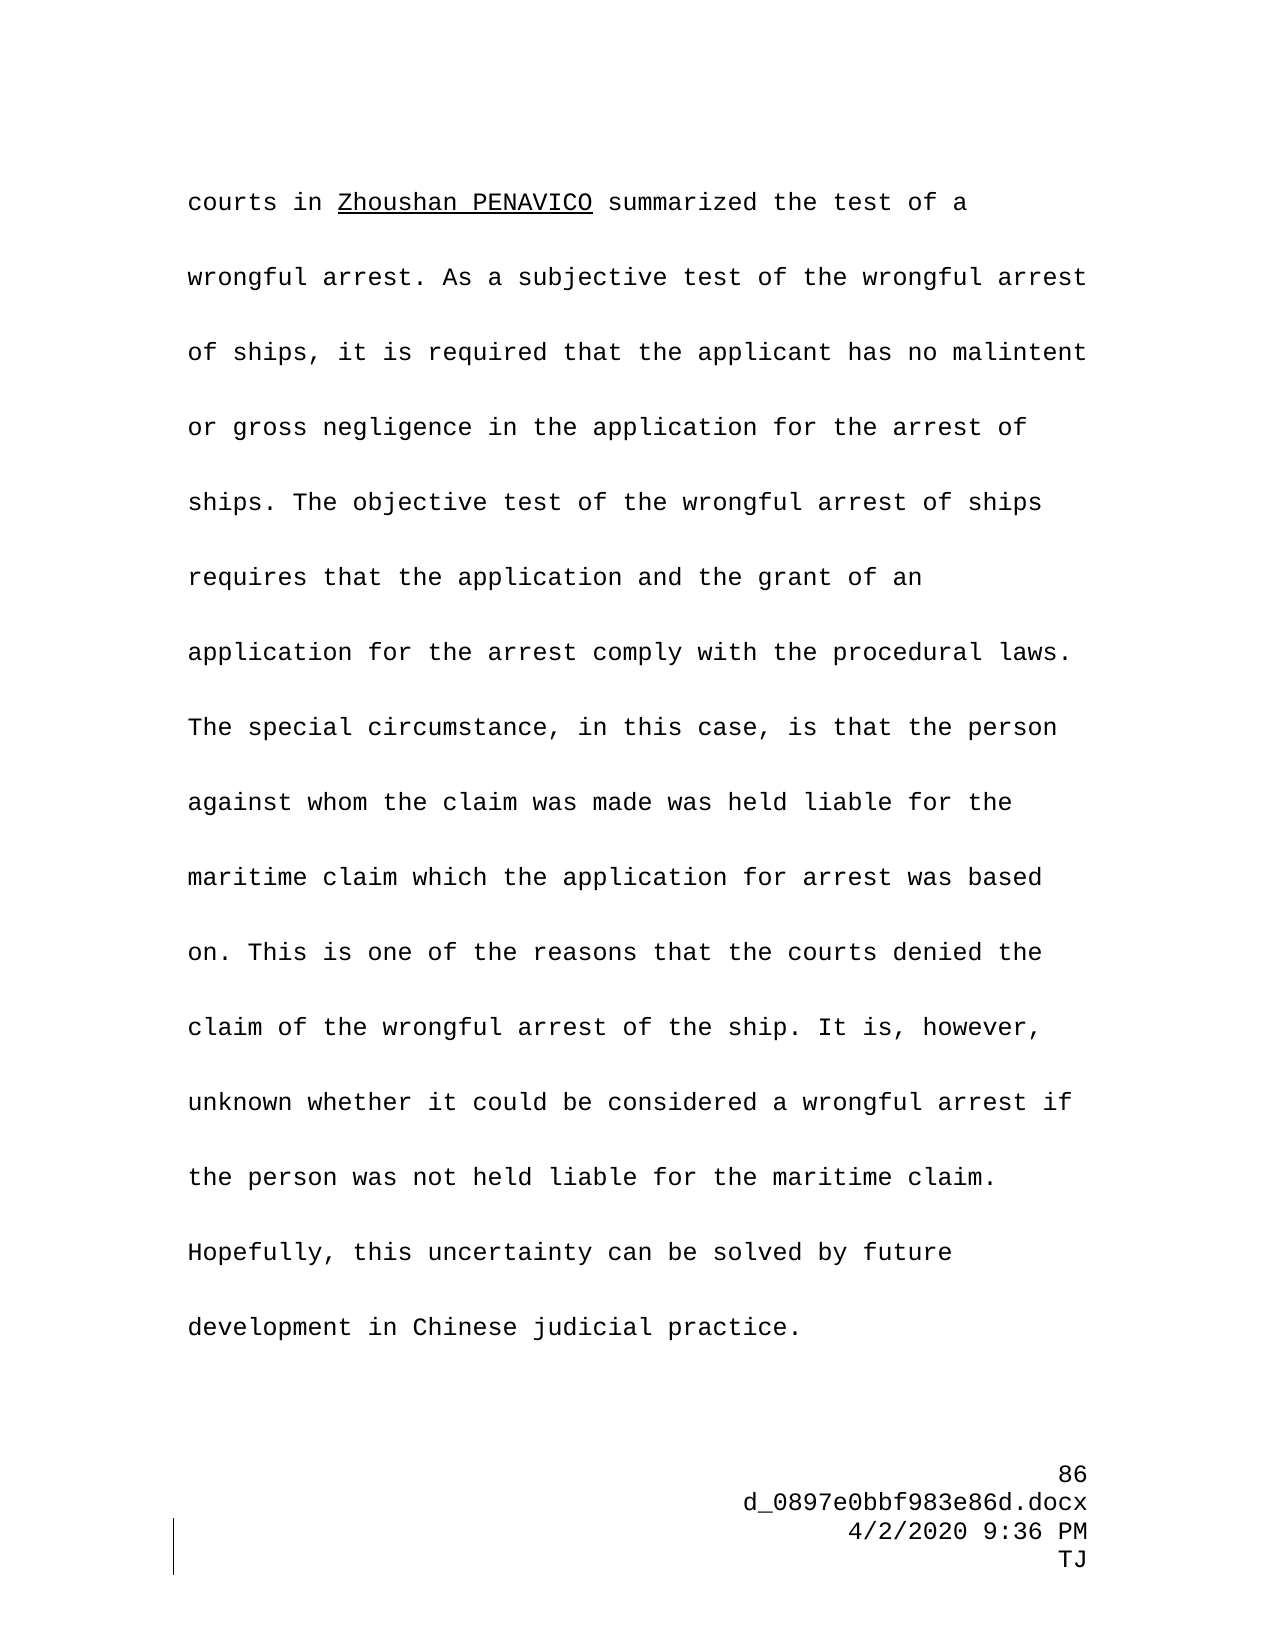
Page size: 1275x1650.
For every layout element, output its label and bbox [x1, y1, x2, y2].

text [187, 150, 1087, 1350]
